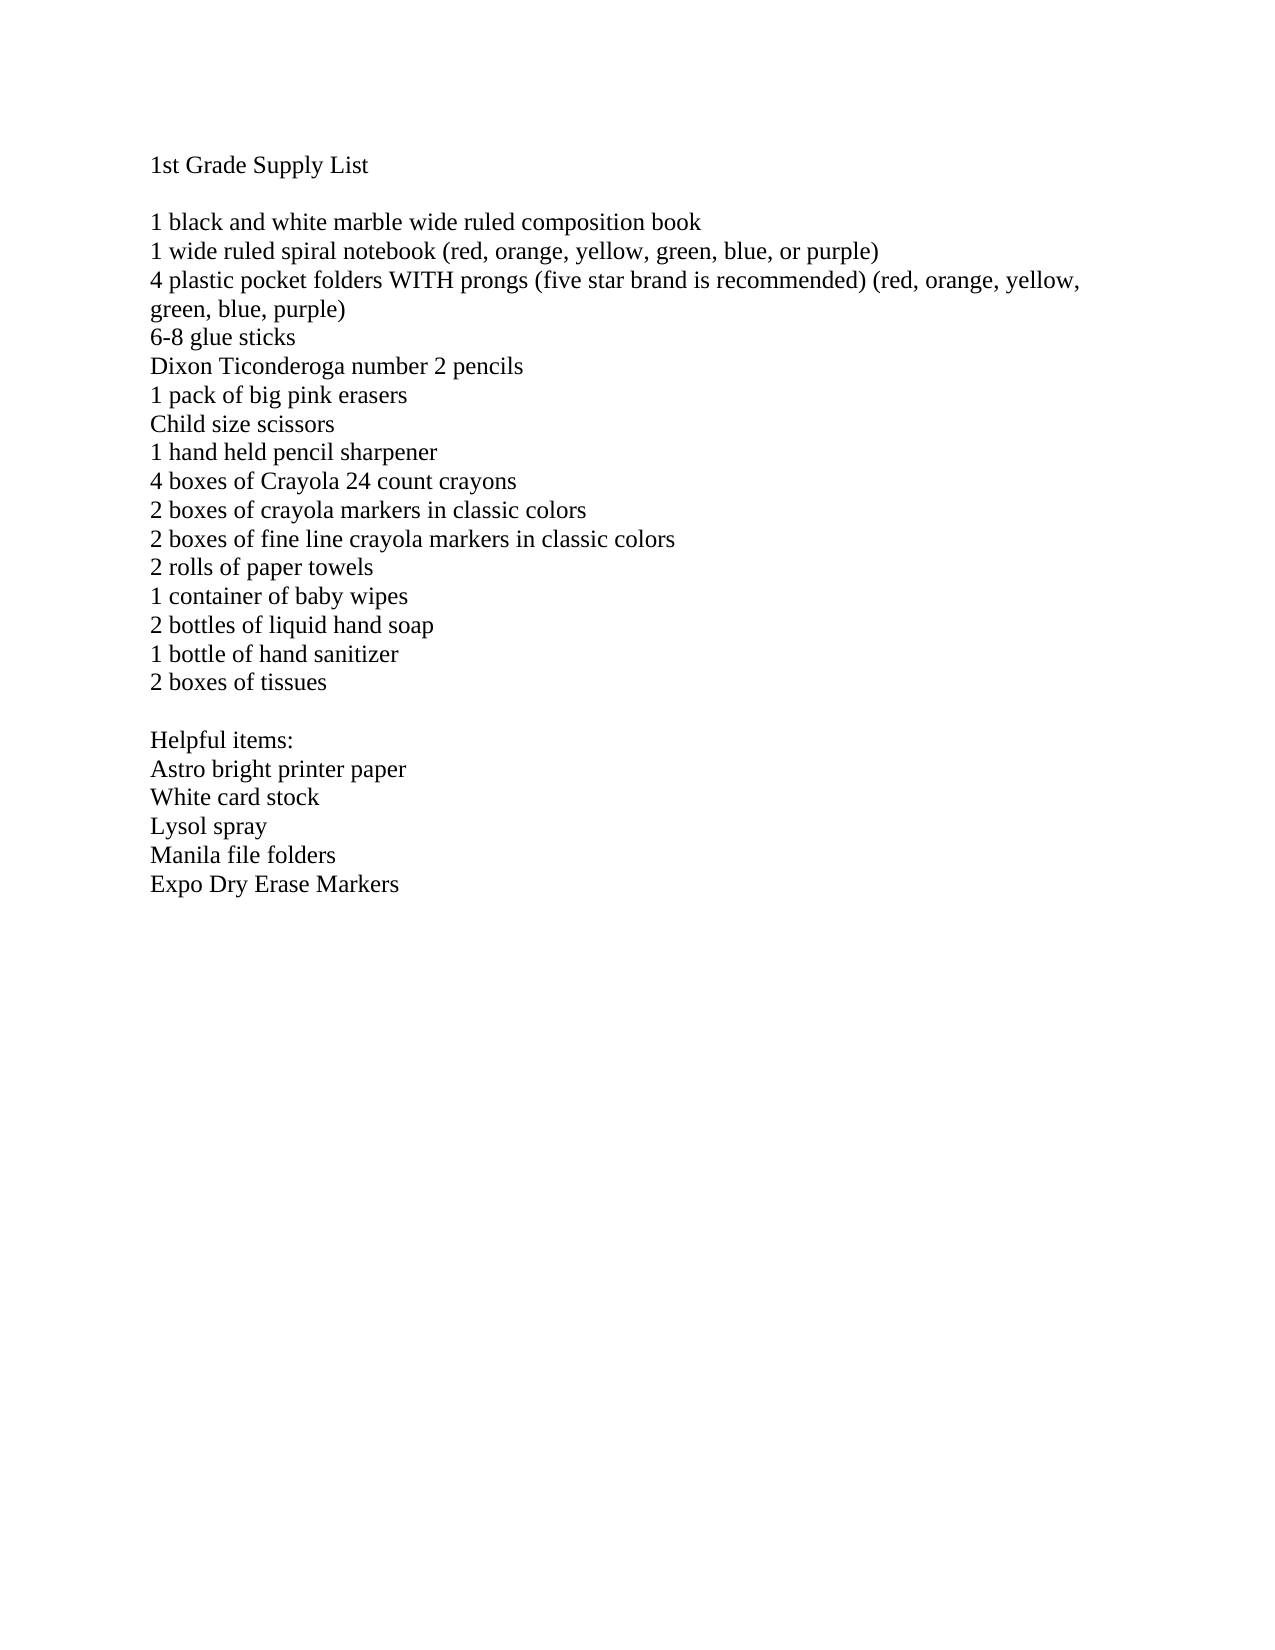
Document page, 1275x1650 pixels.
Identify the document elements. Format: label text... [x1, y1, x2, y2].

text 4 plastic pocket folders WITH prongs (five star brand is recommended) (red, orange, yellow, green, blue, purple) [150, 265, 1125, 322]
text Lysol spray [150, 811, 1125, 840]
text 1 pack of big pink erasers [150, 380, 1125, 409]
text 2 bottles of liquid hand soap [150, 610, 1125, 639]
text 2 boxes of tissues [150, 667, 1125, 696]
text Astro bright printer paper [150, 754, 1125, 782]
text 1 wide ruled spiral notebook (red, orange, yellow, green, blue, or purple) [150, 236, 1125, 265]
text Dixon Ticonderoga number 2 pencils [150, 351, 1125, 380]
text Helpful items: [150, 725, 1125, 754]
text 4 boxes of Crayola 24 count crayons [150, 466, 1125, 495]
text 2 boxes of crayola markers in classic colors [150, 495, 1125, 524]
text 1 container of baby wipes [150, 581, 1125, 610]
text 1 black and white marble wide ruled composition book [150, 207, 1125, 236]
text 6-8 glue sticks [150, 322, 1125, 351]
text Child size scissors [150, 409, 1125, 437]
text 1 bottle of hand sanitizer [150, 639, 1125, 667]
text Manila file folders [150, 840, 1125, 869]
text Expo Dry Erase Markers [150, 869, 1125, 897]
text 2 rolls of paper towels [150, 552, 1125, 581]
text 1 hand held pencil sharpener [150, 437, 1125, 466]
text 2 boxes of fine line crayola markers in classic colors [150, 524, 1125, 552]
text White card stock [150, 782, 1125, 811]
text 1st Grade Supply List [150, 150, 1125, 179]
